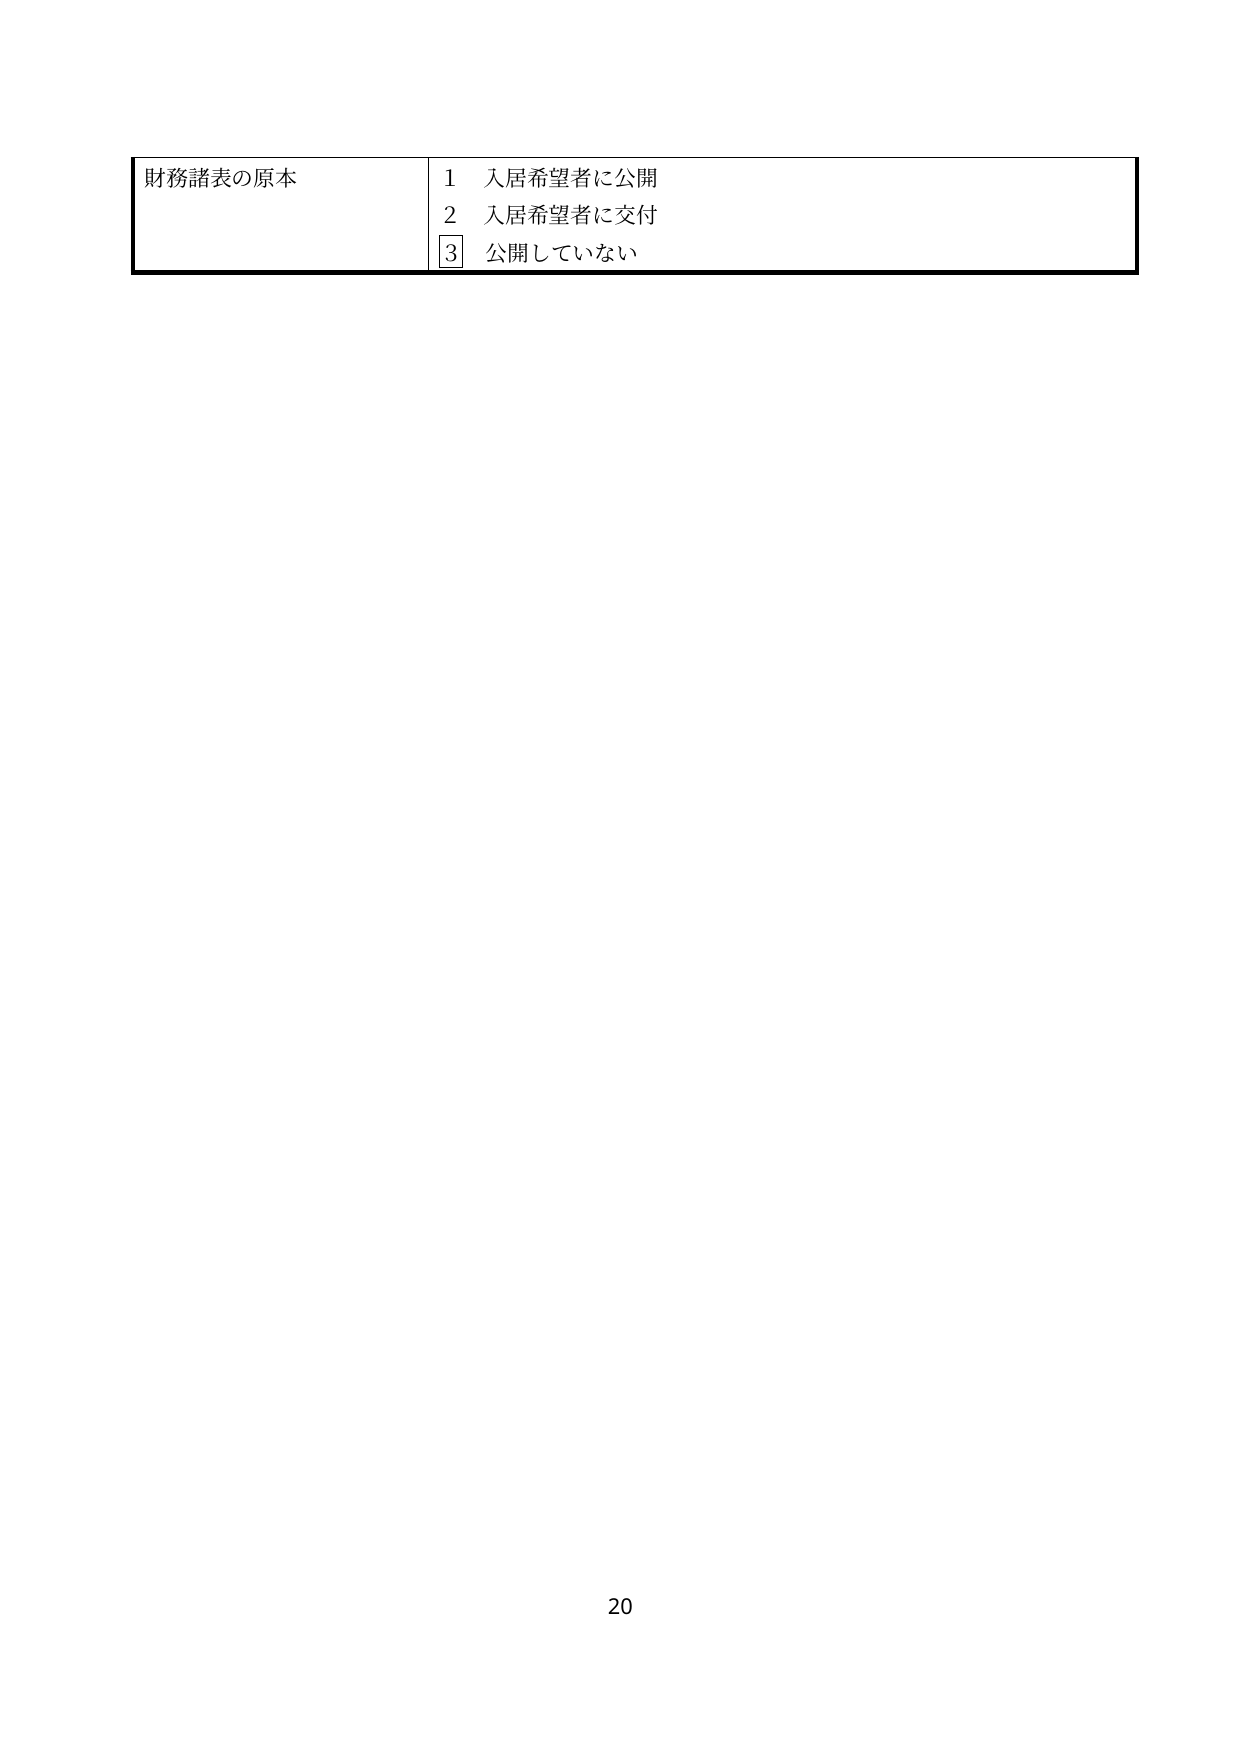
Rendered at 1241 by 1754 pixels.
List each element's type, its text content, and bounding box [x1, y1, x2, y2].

table_cell 財務諸表の原本 [135, 158, 428, 270]
table_cell １ 入居希望者に公開 ２ 入居希望者に交付 ３ 公開していない [429, 158, 1135, 270]
